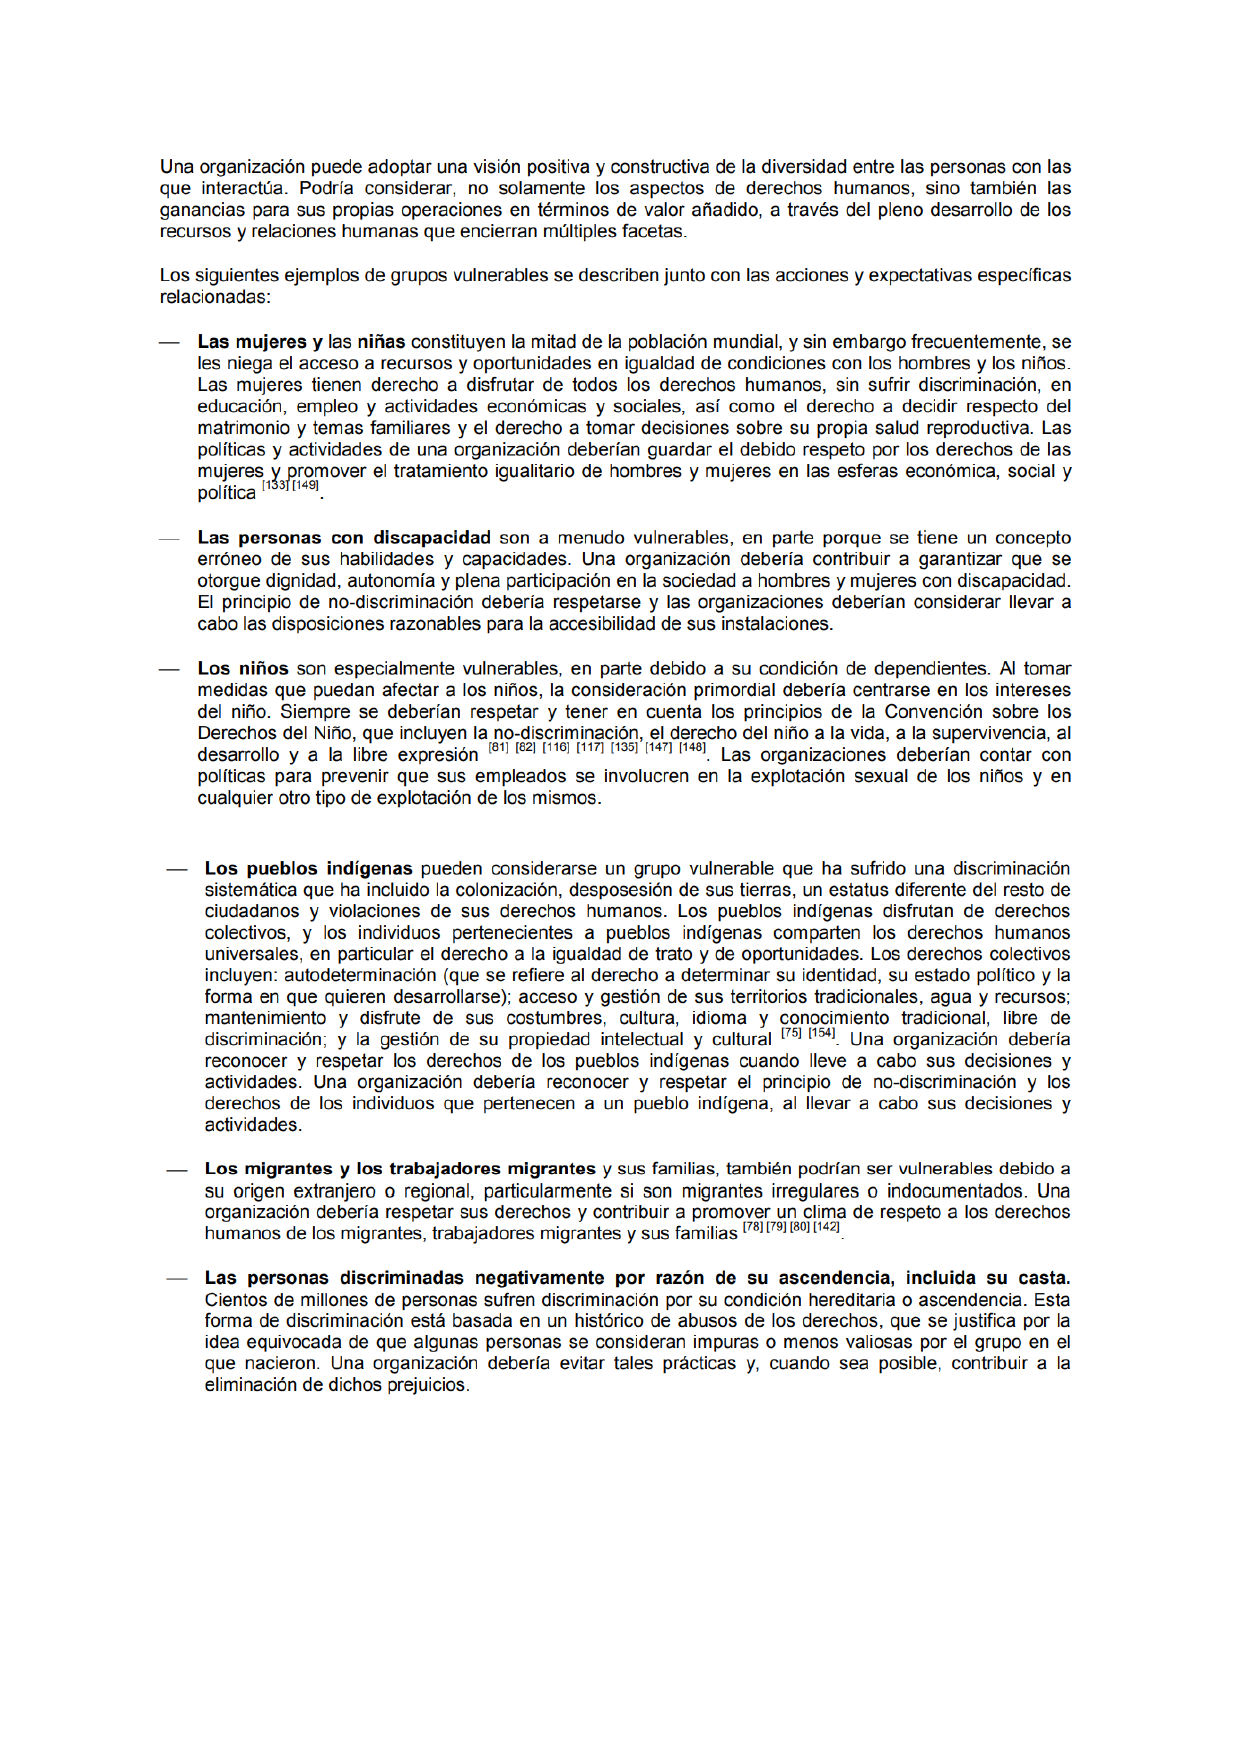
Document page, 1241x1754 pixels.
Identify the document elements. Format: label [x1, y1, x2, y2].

picture [150, 842, 1091, 1416]
picture [150, 150, 1091, 824]
